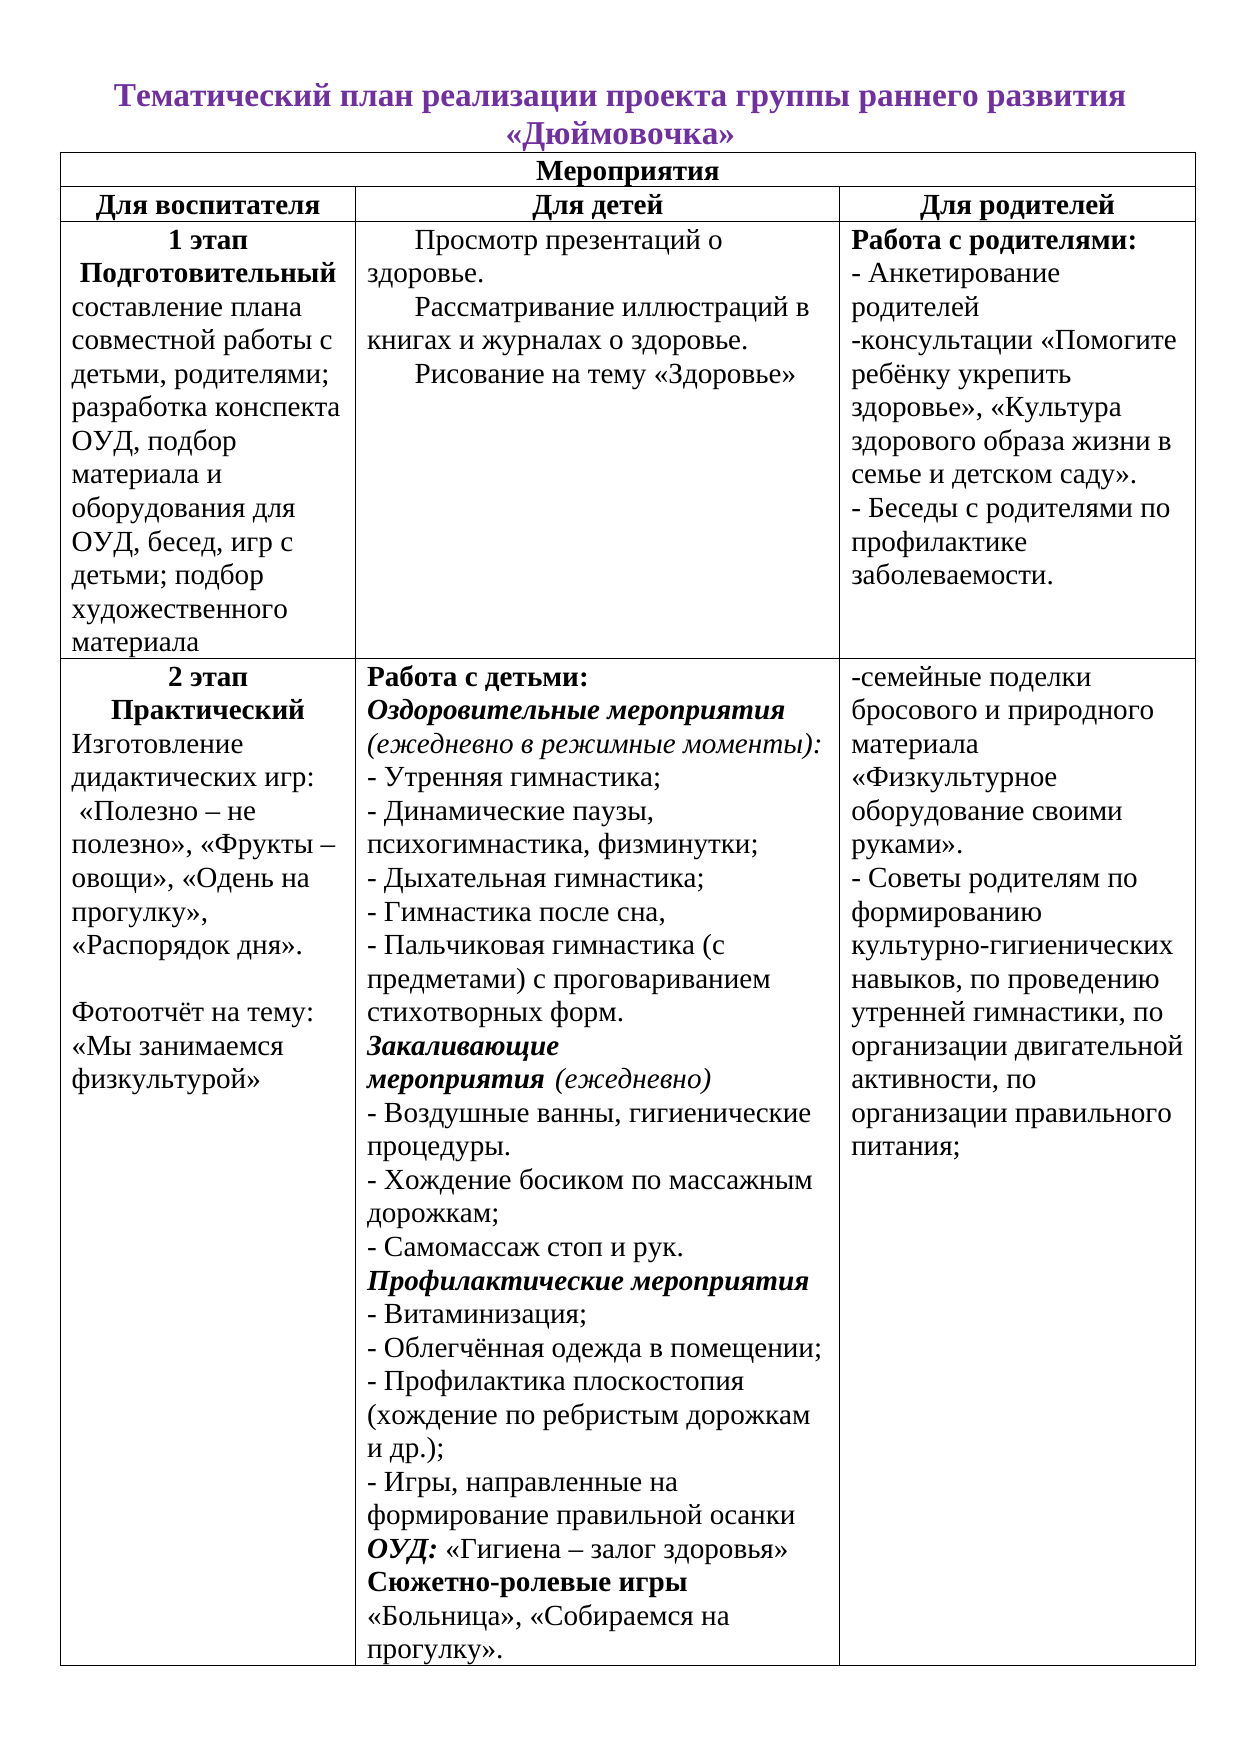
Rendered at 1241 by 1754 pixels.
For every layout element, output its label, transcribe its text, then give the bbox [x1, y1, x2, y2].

table_cell Просмотр презентаций о здоровье. Рассматривание иллюстраций в книгах и журналах о здоровье. Рисование на тему «Здоровье» [356, 222, 839, 658]
table_cell Для родителей [840, 187, 1195, 221]
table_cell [840, 659, 1195, 1665]
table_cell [356, 659, 839, 1665]
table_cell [61, 659, 355, 1665]
text Тематический план реализации проекта группы раннего развития «Дюймовочка» [75, 75, 1165, 152]
table_cell Работа с родителями: - Анкетирование родителей -консультации «Помогите ребёнку укрепить здоровье», «Культура здорового образа жизни в семье и детском саду». - Беседы с родителями по профилактике заболеваемости. [840, 222, 1195, 658]
table_cell 1 этап Подготовительный составление плана совместной работы с детьми, родителями; разработка конспекта ОУД, подбор материала и оборудования для ОУД, бесед, игр с детьми; подбор художественного материала [61, 222, 355, 658]
table_header Мероприятия [61, 153, 1195, 186]
table_cell Для воспитателя [61, 187, 355, 221]
table_cell Для детей [356, 187, 839, 221]
